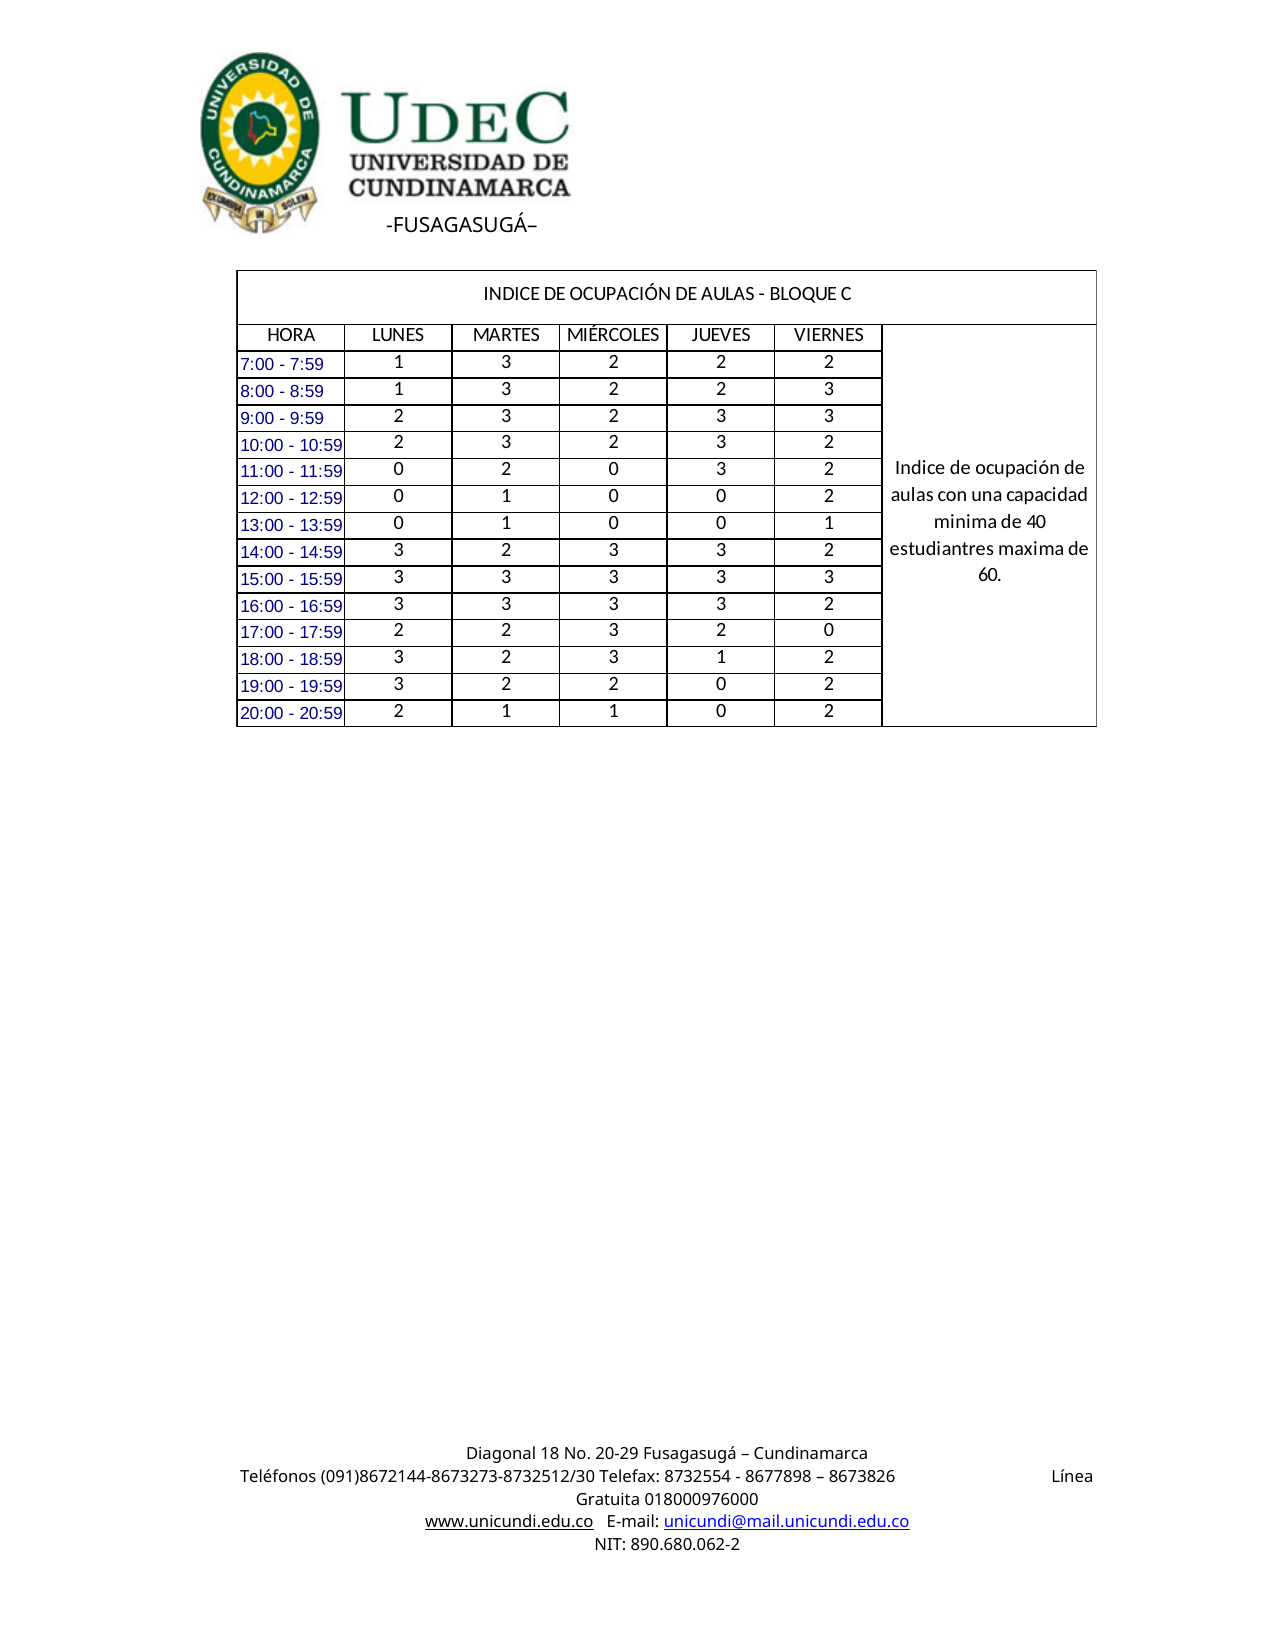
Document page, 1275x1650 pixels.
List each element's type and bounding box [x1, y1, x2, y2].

picture [199, 51, 574, 236]
